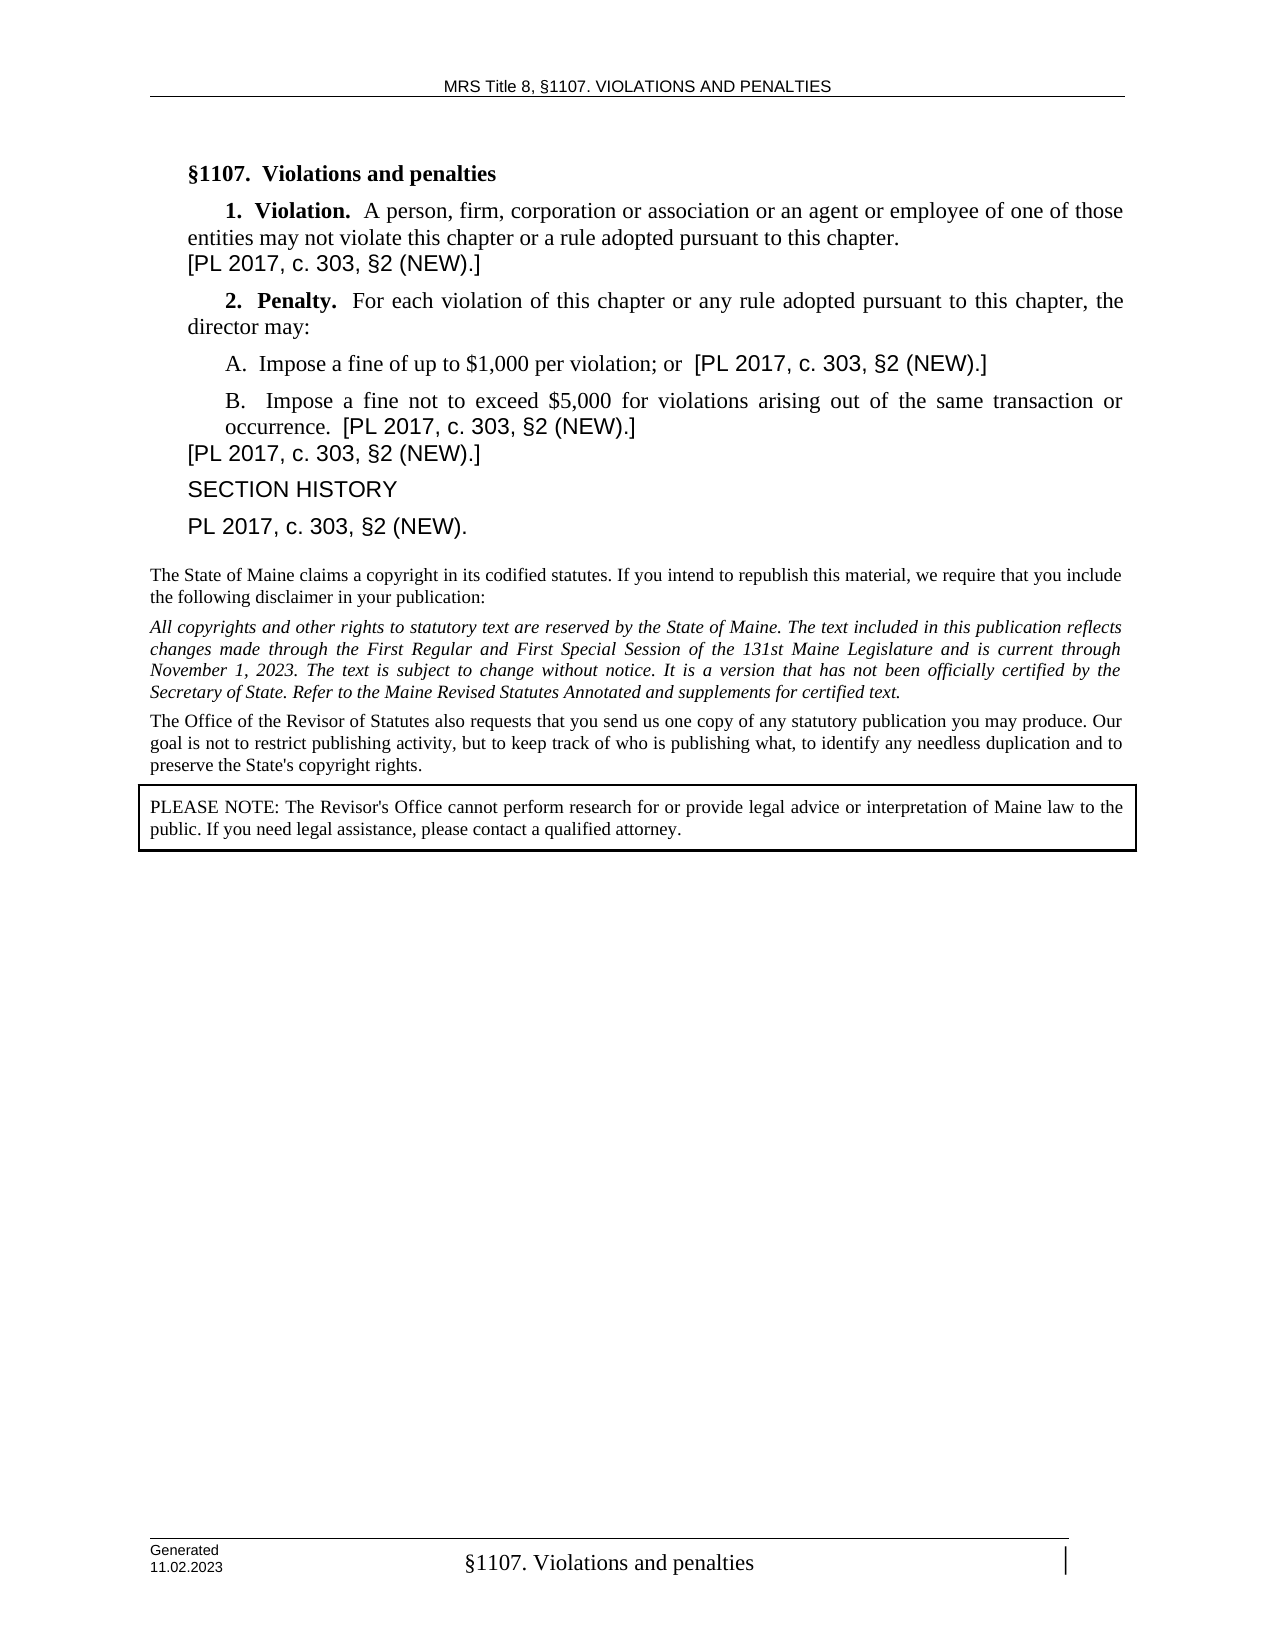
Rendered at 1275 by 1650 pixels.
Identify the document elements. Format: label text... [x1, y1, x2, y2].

text [PL 2017, c. 303, §2 (NEW).] [187, 250, 1125, 276]
text PLEASE NOTE: The Revisor's Office cannot perform research for or provide legal advice or interpretation of Maine law to the public. If you need legal assistance, please contact a qualified attorney. [140, 786, 1135, 849]
text [PL 2017, c. 303, §2 (NEW).] [187, 439, 1125, 466]
text The State of Maine claims a copyright in its codified statutes. If you intend to republish this material, we require that you include the following disclaimer in your publication: [150, 564, 1125, 607]
text A. Impose a fine of up to $1,000 per violation; or [PL 2017, c. 303, §2 (NEW).] [225, 350, 1125, 376]
text 2. Penalty. For each violation of this chapter or any rule adopted pursuant to this chapter, the director may: [187, 287, 1125, 339]
text §1107. Violations and penalties [187, 160, 1125, 187]
text 1. Violation. A person, firm, corporation or association or an agent or employee of one of those entities may not violate this chapter or a rule adopted pursuant to this chapter. [187, 197, 1125, 250]
text SECTION HISTORY [187, 476, 1125, 503]
text PL 2017, c. 303, §2 (NEW). [187, 513, 1125, 539]
text The Office of the Revisor of Statutes also requests that you send us one copy of any statutory publication you may produce. Our goal is not to restrict publishing activity, but to keep track of who is publishing what, to identify any needless duplication and to preserve the State's copyright rights. [150, 710, 1125, 775]
text All copyrights and other rights to statutory text are reserved by the State of Maine. The text included in this publication reflects changes made through the First Regular and First Special Session of the 131st Maine Legislature and is current through November 1, 2023 . The text is subject to change without notice. It is a version that has not been officially certified by the Secretary of State. Refer to the Maine Revised Statutes Annotated and supplements for certified text. [150, 616, 1125, 702]
text B. Impose a fine not to exceed $5,000 for violations arising out of the same transaction or occurrence. [PL 2017, c. 303, §2 (NEW).] [225, 387, 1125, 439]
